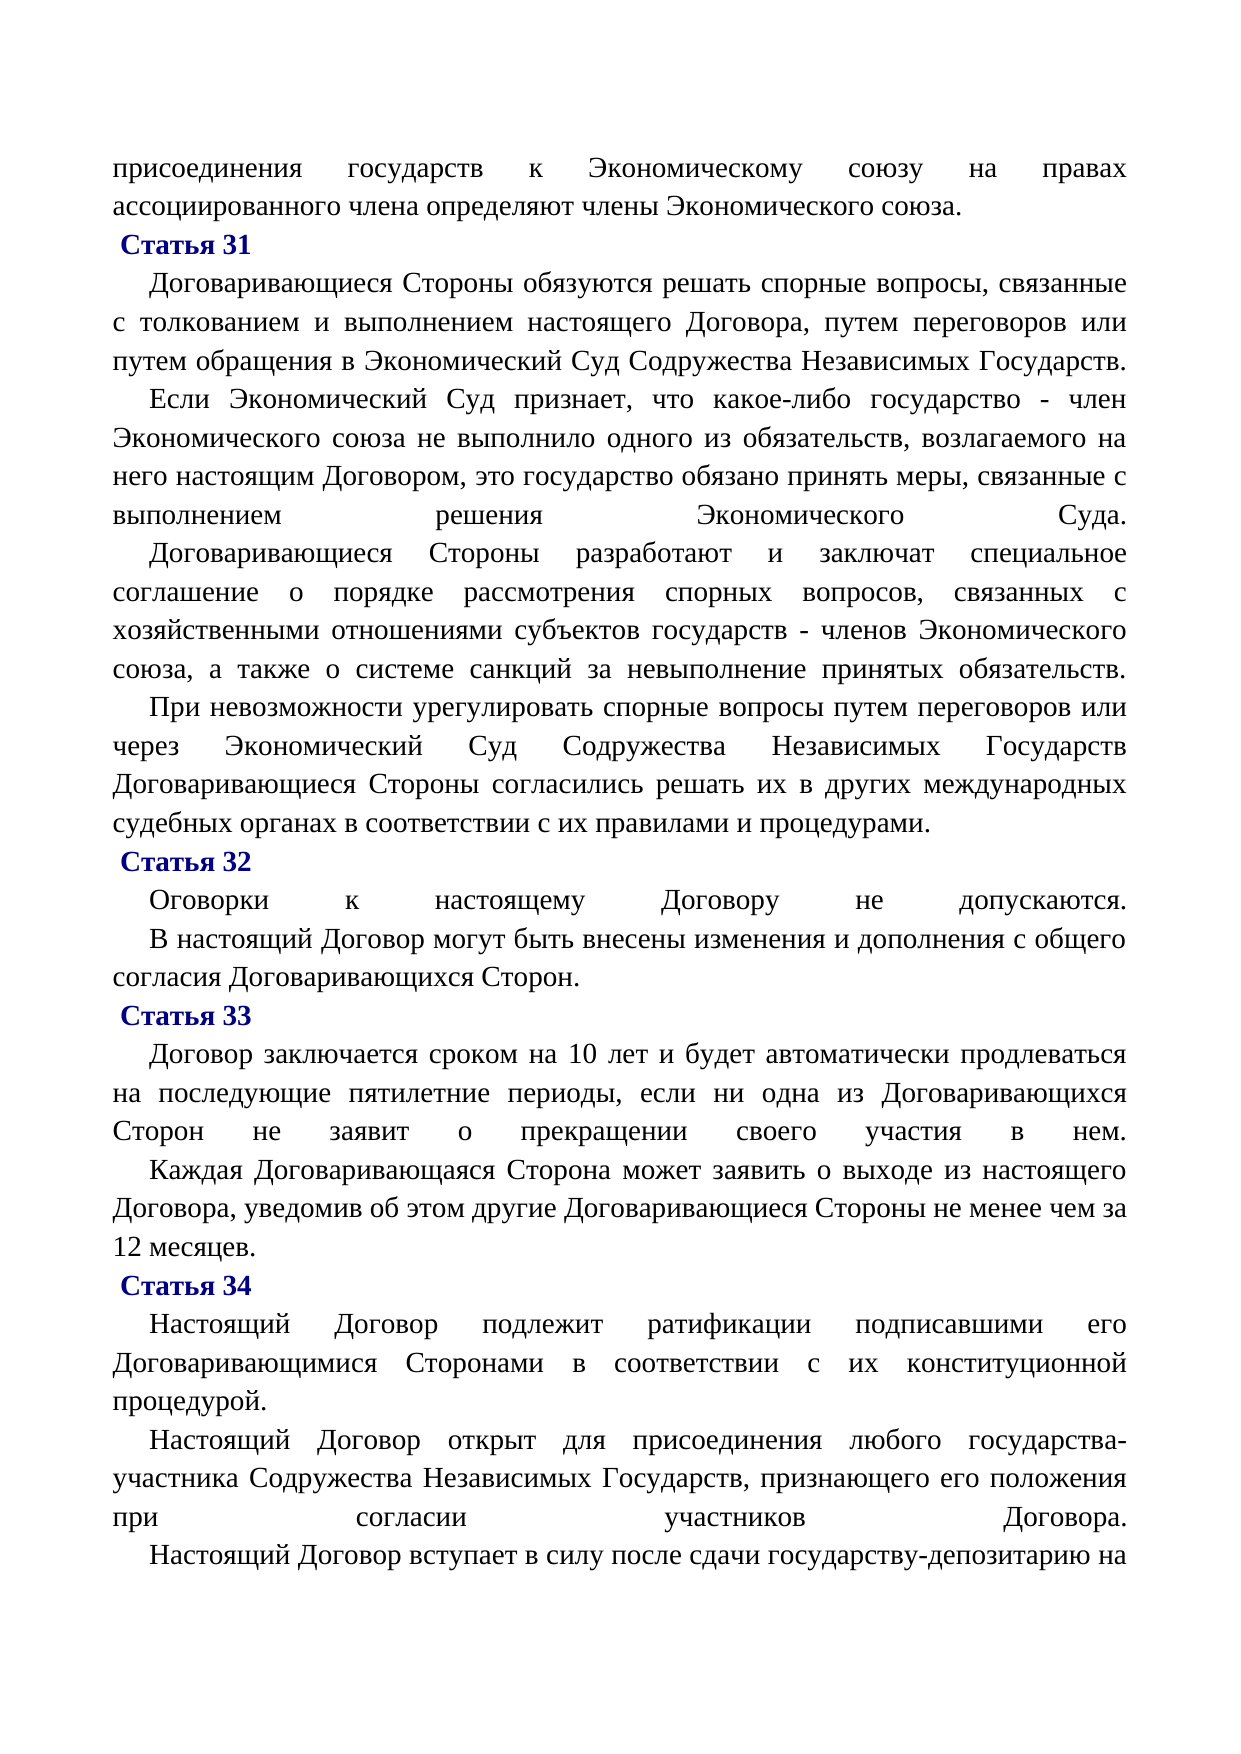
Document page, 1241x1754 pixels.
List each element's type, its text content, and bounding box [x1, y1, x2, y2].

text Договор заключается сроком на 10 лет и будет автоматически продлеваться на последующие пятилетние периоды, если ни одна из Договаривающихся Сторон не заявит о прекращении своего участия в нем. Каждая Договаривающаяся Сторона может заявить о выходе из настоящего Договора, уведомив об этом другие Договаривающиеся Стороны не менее чем за 12 месяцев. [112, 1036, 1128, 1263]
text Статья 32 [112, 844, 1128, 877]
text Договаривающиеся Стороны обязуются решать спорные вопросы, связанные с толкованием и выполнением настоящего Договора, путем переговоров или путем обращения в Экономический Суд Содружества Независимых Государств. Если Экономический Суд признает, что какое-либо государство - член Экономического союза не выполнило одного из обязательств, возлагаемого на него настоящим Договором, это государство обязано принять меры, связанные с выполнением решения Экономического Суда. Договаривающиеся Стороны разработают и заключат специальное соглашение о порядке рассмотрения спорных вопросов, связанных с хозяйственными отношениями субъектов государств - членов Экономического союза, а также о системе санкций за невыполнение принятых обязательств. При невозможности урегулировать спорные вопросы путем переговоров или через Экономический Суд Содружества Независимых Государств Договаривающиеся Стороны согласились решать их в других международных судебных органах в соответствии с их правилами и процедурами. [112, 266, 1128, 839]
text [112, 1306, 1128, 1571]
text Статья 31 [112, 227, 1128, 261]
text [112, 150, 1128, 222]
text Статья 33 [112, 998, 1128, 1031]
text Статья 34 [112, 1268, 1128, 1301]
text Оговорки к настоящему Договору не допускаются. В настоящий Договор могут быть внесены изменения и дополнения с общего согласия Договаривающихся Сторон. [112, 882, 1128, 993]
